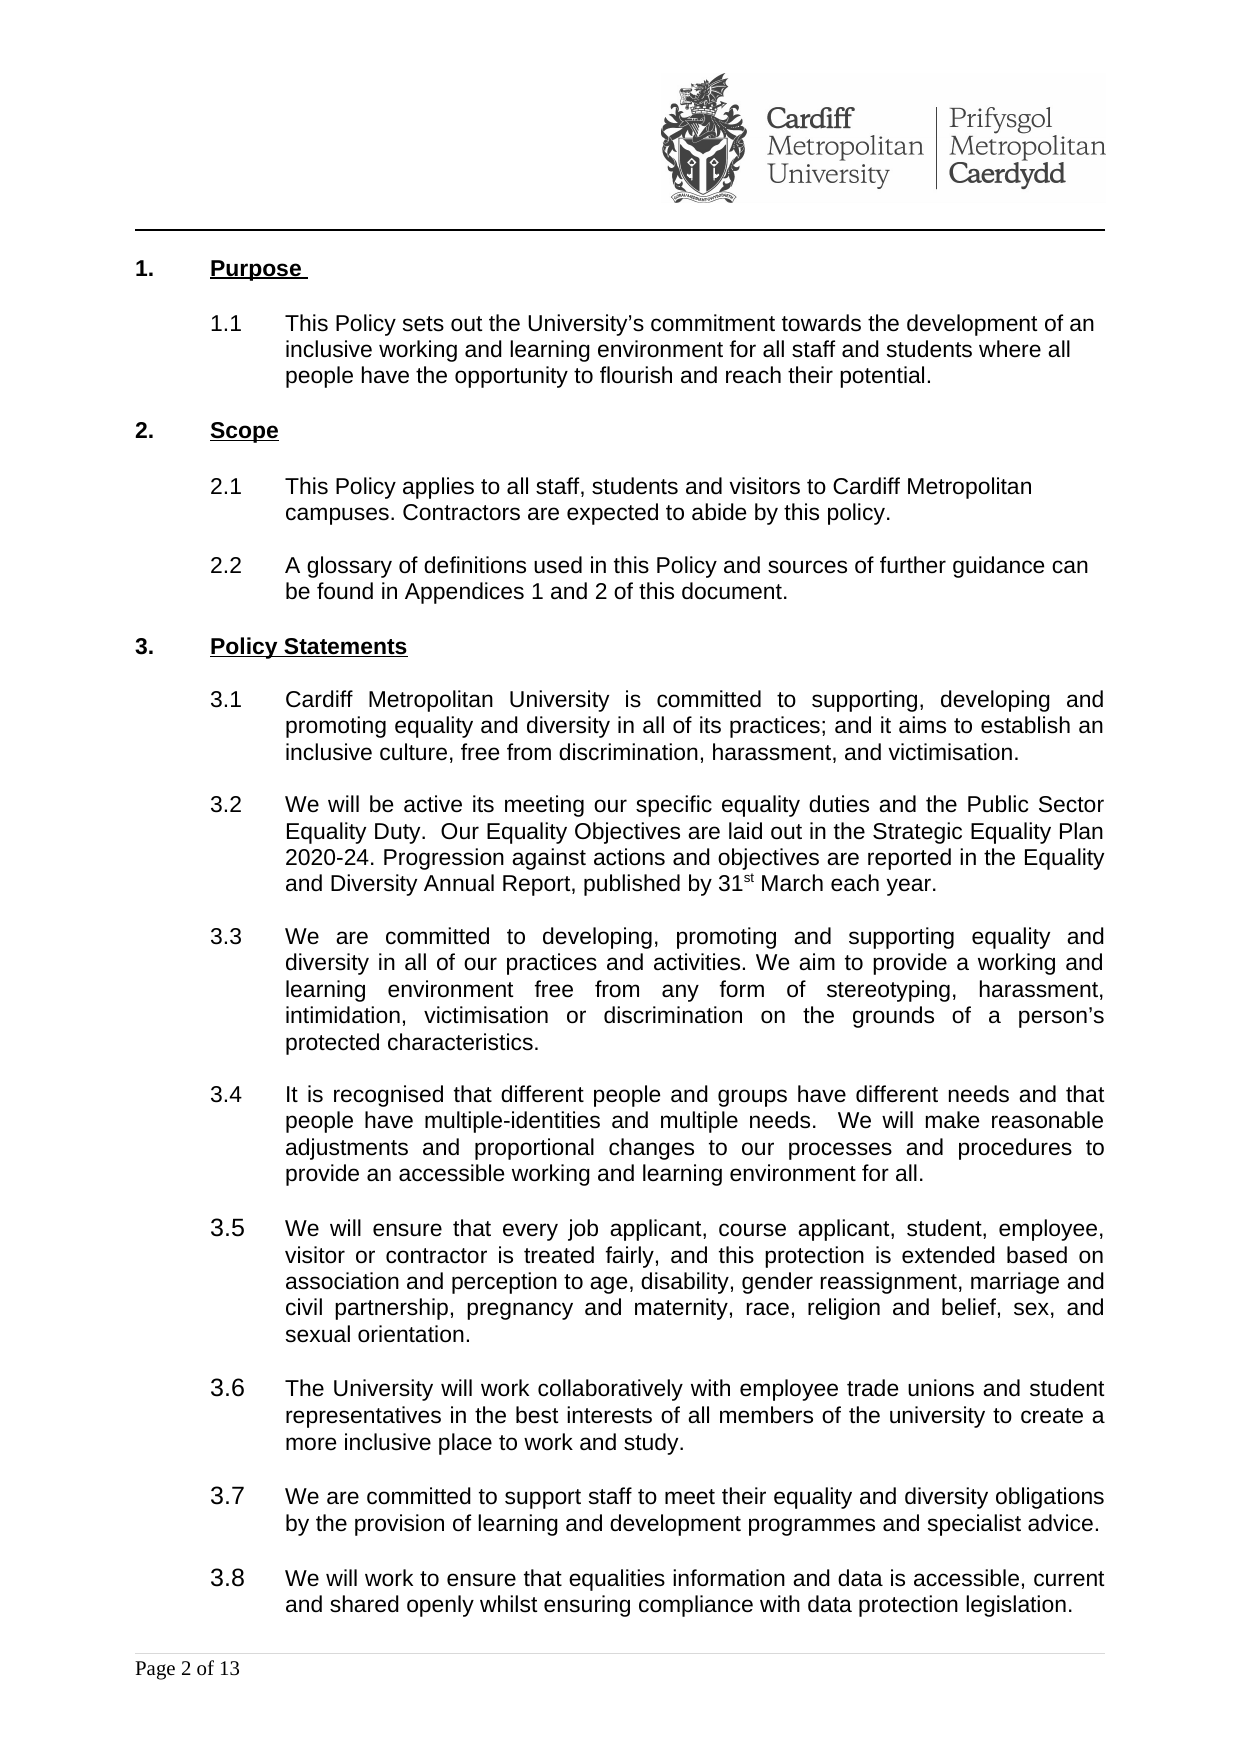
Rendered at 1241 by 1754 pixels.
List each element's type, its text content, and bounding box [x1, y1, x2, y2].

list This Policy sets out the University’s commitment towards the development of an inclusive working and learning environment for all staff and students where all people have the opportunity to flourish and reach their potential. [210, 310, 1105, 389]
list The University will work collaboratively with employee trade unions and student representatives in the best interests of all members of the university to create a more inclusive place to work and study. [210, 1373, 1105, 1455]
subtitle Policy Statements [135, 633, 1105, 659]
list We will ensure that every job applicant, course applicant, student, employee, visitor or contractor is treated fairly, and this protection is extended based on association and perception to age, disability, gender reassignment, marriage and civil partnership, pregnancy and maternity, race, religion and belief, sex, and sexual orientation. [210, 1213, 1105, 1347]
list Cardiff Metropolitan University is committed to supporting, developing and promoting equality and diversity in all of its practices; and it aims to establish an inclusive culture, free from discrimination, harassment, and victimisation. [210, 686, 1105, 765]
list We are committed to developing, promoting and supporting equality and diversity in all of our practices and activities. We aim to provide a working and learning environment free from any form of stereotyping, harassment, intimidation, victimisation or discrimination on the grounds of a person’s protected characteristics. [210, 923, 1105, 1055]
list This Policy applies to all staff, students and visitors to Cardiff Metropolitan campuses. Contractors are expected to abide by this policy. [210, 473, 1105, 525]
subtitle Scope [135, 417, 1105, 444]
list It is recognised that different people and groups have different needs and that people have multiple-identities and multiple needs. We will make reasonable adjustments and proportional changes to our processes and procedures to provide an accessible working and learning environment for all. [210, 1081, 1105, 1187]
list We will be active its meeting our specific equality duties and the Public Sector Equality Duty. Our Equality Objectives are laid out in the Strategic Equality Plan 2020-24. Progression against actions and objectives are reported in the Equality and Diversity Annual Report, published by 31st March each year. [210, 791, 1105, 897]
list We are committed to support staff to meet their equality and diversity obligations by the provision of learning and development programmes and specialist advice. [210, 1481, 1105, 1536]
list A glossary of definitions used in this Policy and sources of further guidance can be found in Appendices 1 and 2 of this document. [210, 552, 1105, 604]
subtitle Purpose [135, 254, 1105, 281]
picture [661, 73, 1106, 203]
list We will work to ensure that equalities information and data is accessible, current and shared openly whilst ensuring compliance with data protection legislation. [210, 1563, 1105, 1618]
